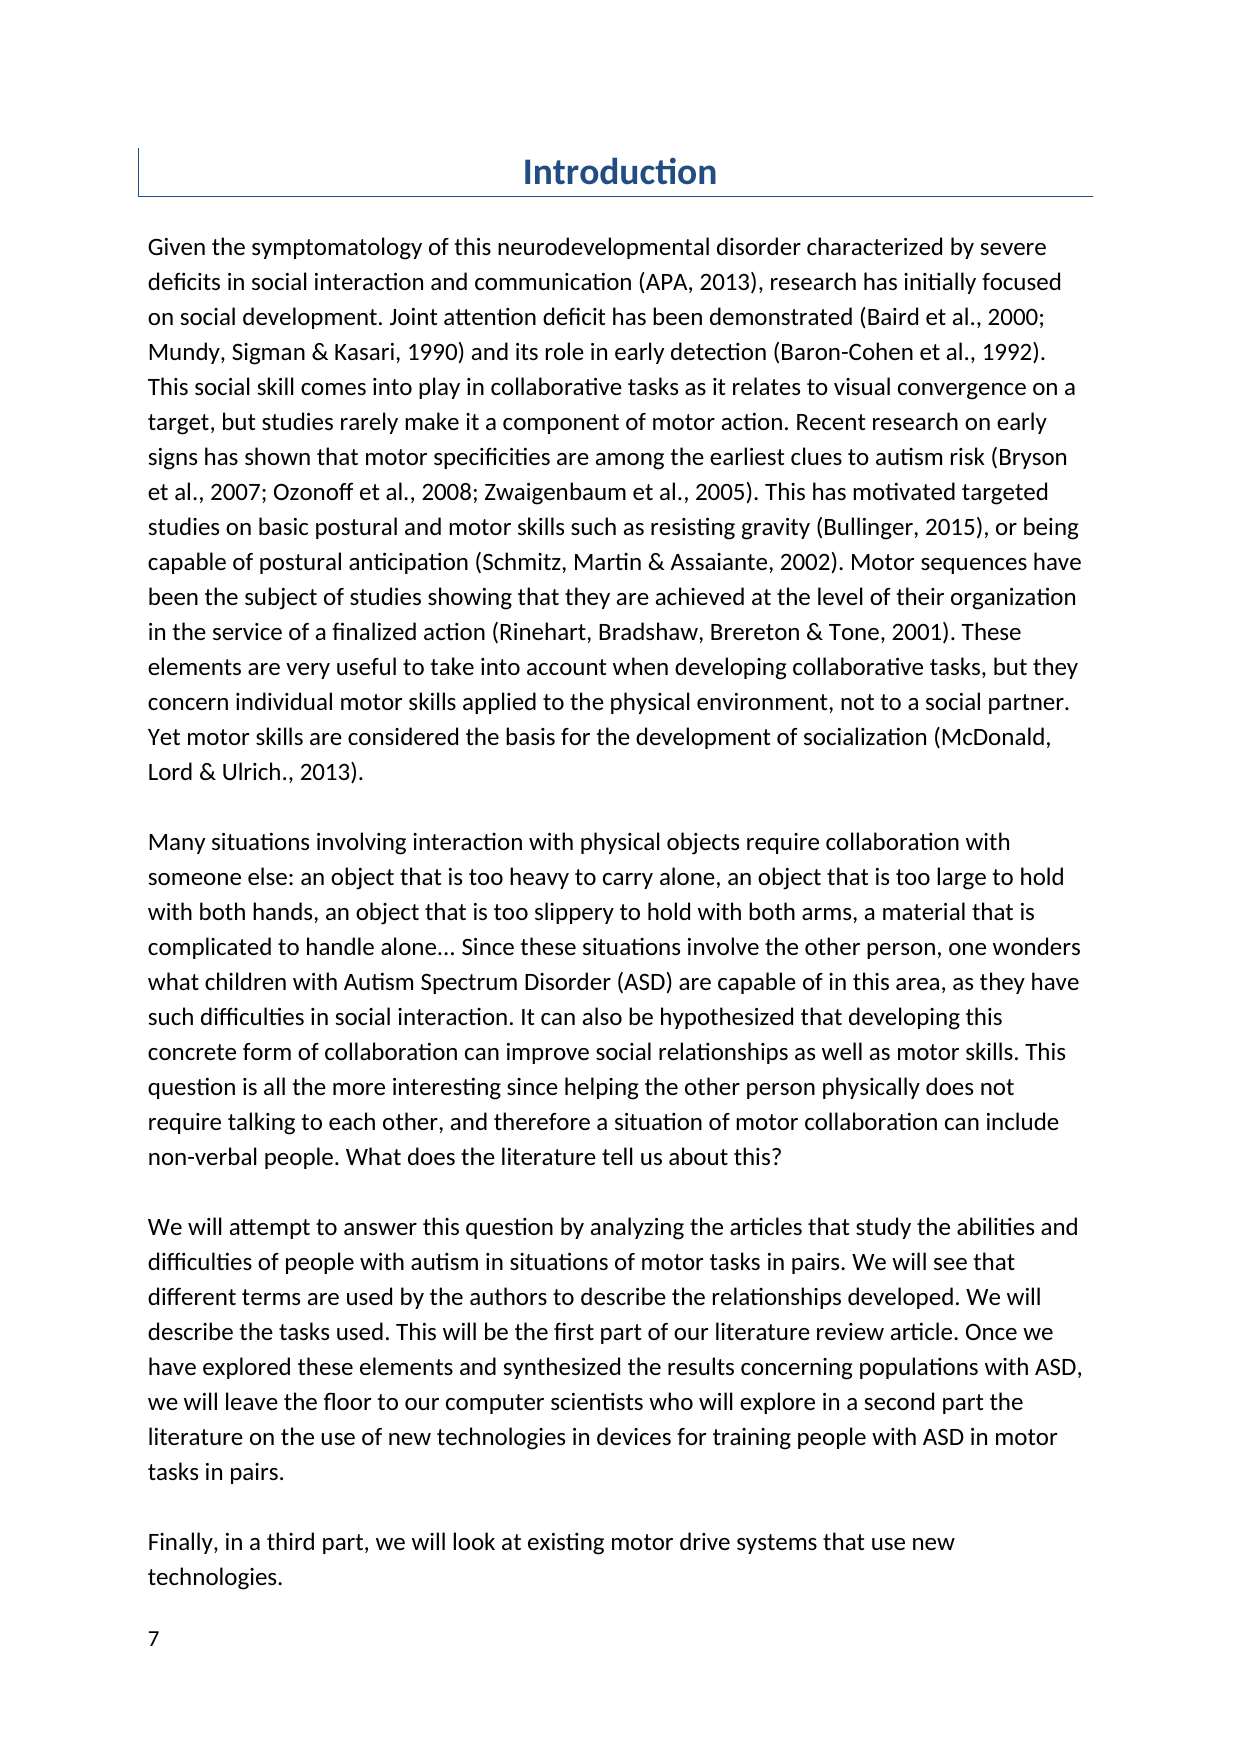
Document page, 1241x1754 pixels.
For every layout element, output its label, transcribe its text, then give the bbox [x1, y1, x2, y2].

text Given the symptomatology of this neurodevelopmental disorder characterized by severe deficits in social interaction and communication (APA, 2013), research has initially focused on social development. Joint attention deficit has been demonstrated (Baird et al., 2000; Mundy, Sigman & Kasari, 1990) and its role in early detection (Baron-Cohen et al., 1992). This social skill comes into play in collaborative tasks as it relates to visual convergence on a target, but studies rarely make it a component of motor action. Recent research on early signs has shown that motor specificities are among the earliest clues to autism risk (Bryson et al., 2007; Ozonoff et al., 2008; Zwaigenbaum et al., 2005). This has motivated targeted studies on basic postural and motor skills such as resisting gravity (Bullinger, 2015), or being capable of postural anticipation (Schmitz, Martin & Assaiante, 2002). Motor sequences have been the subject of studies showing that they are achieved at the level of their organization in the service of a finalized action (Rinehart, Bradshaw, Brereton & Tone, 2001). These elements are very useful to take into account when developing collaborative tasks, but they concern individual motor skills applied to the physical environment, not to a social partner. Yet motor skills are considered the basis for the development of socialization (McDonald, Lord & Ulrich., 2013). [148, 232, 1093, 787]
text We will attempt to answer this question by analyzing the articles that study the abilities and difficulties of people with autism in situations of motor tasks in pairs. We will see that different terms are used by the authors to describe the relationships developed. We will describe the tasks used. This will be the first part of our literature review article. Once we have explored these elements and synthesized the results concerning populations with ASD, we will leave the floor to our computer scientists who will explore in a second part the literature on the use of new technologies in devices for training people with ASD in motor tasks in pairs. [148, 1212, 1093, 1487]
subtitle Introduction [139, 148, 1093, 196]
text Finally, in a third part, we will look at existing motor drive systems that use new technologies. [148, 1527, 1093, 1592]
text Many situations involving interaction with physical objects require collaboration with someone else: an object that is too heavy to carry alone, an object that is too large to hold with both hands, an object that is too slippery to hold with both arms, a material that is complicated to handle alone... Since these situations involve the other person, one wonders what children with Autism Spectrum Disorder (ASD) are capable of in this area, as they have such difficulties in social interaction. It can also be hypothesized that developing this concrete form of collaboration can improve social relationships as well as motor skills. This question is all the more interesting since helping the other person physically does not require talking to each other, and therefore a situation of motor collaboration can include non-verbal people. What does the literature tell us about this? [148, 827, 1093, 1172]
